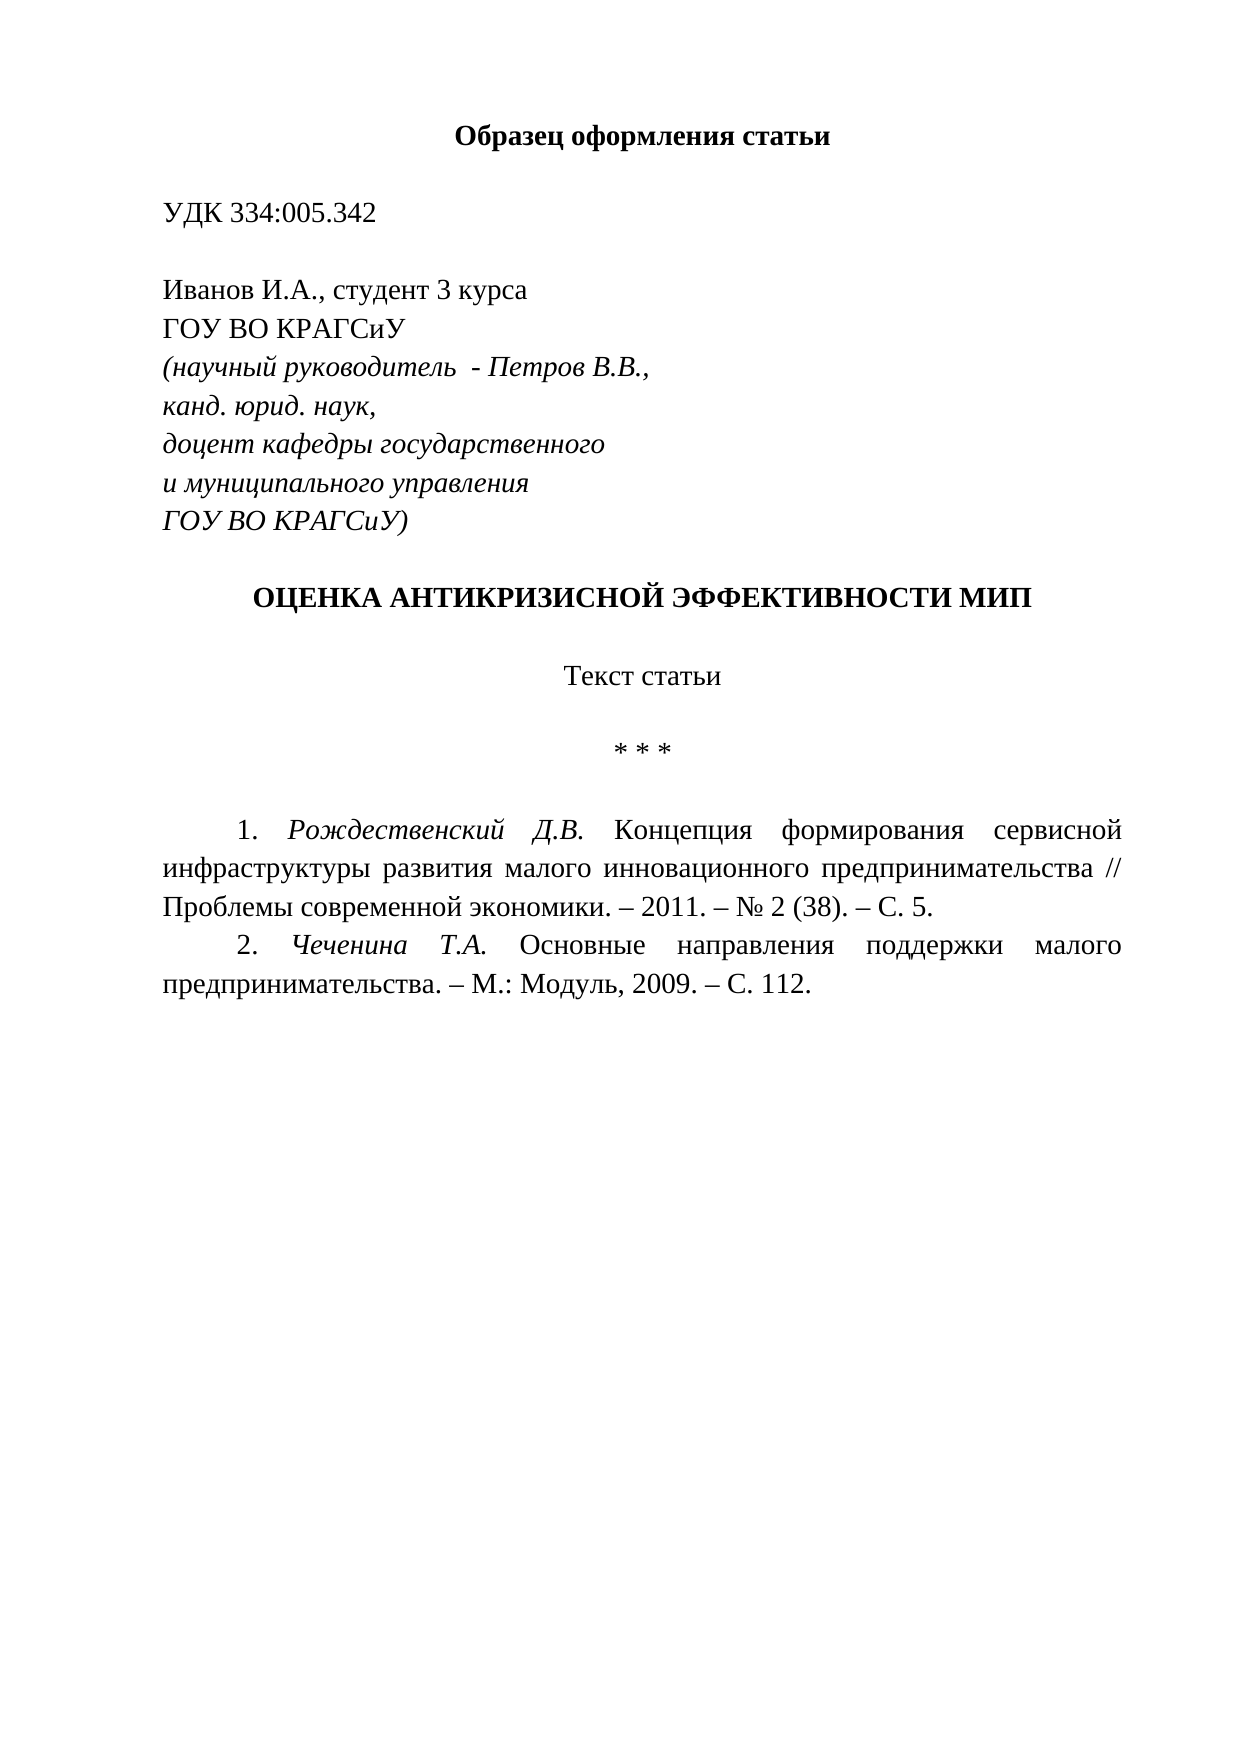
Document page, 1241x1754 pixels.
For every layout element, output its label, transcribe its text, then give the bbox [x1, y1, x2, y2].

text 2. Чеченина Т.А. Основные направления поддержки малого предпринимательства. – М.: Модуль, 2009. – С. 112. [162, 927, 1122, 999]
text ОЦЕНКА АНТИКРИЗИСНОЙ ЭФФЕКТИВНОСТИ МИП [162, 581, 1122, 614]
text канд. юрид. наук, [162, 388, 1122, 421]
text доцент кафедры государственного [162, 426, 1122, 460]
text Текст статьи [162, 658, 1122, 691]
text * * * [162, 735, 1122, 768]
text УДК 334:005.342 [162, 195, 1122, 229]
text и муниципального управления [162, 465, 1122, 498]
text (научный руководитель - Петров В.В., [162, 349, 1122, 383]
text Иванов И.А., студент 3 курса [162, 272, 1122, 306]
text ГОУ ВО КРАГСиУ) [162, 503, 1122, 537]
text 1. Рождественский Д.В. Концепция формирования сервисной инфраструктуры развития малого инновационного предпринимательства // Проблемы современной экономики. – 2011. – № 2 (38). – С. 5. [162, 812, 1122, 922]
text ГОУ ВО КРАГСиУ [162, 311, 1122, 344]
text Образец оформления статьи [162, 118, 1122, 152]
